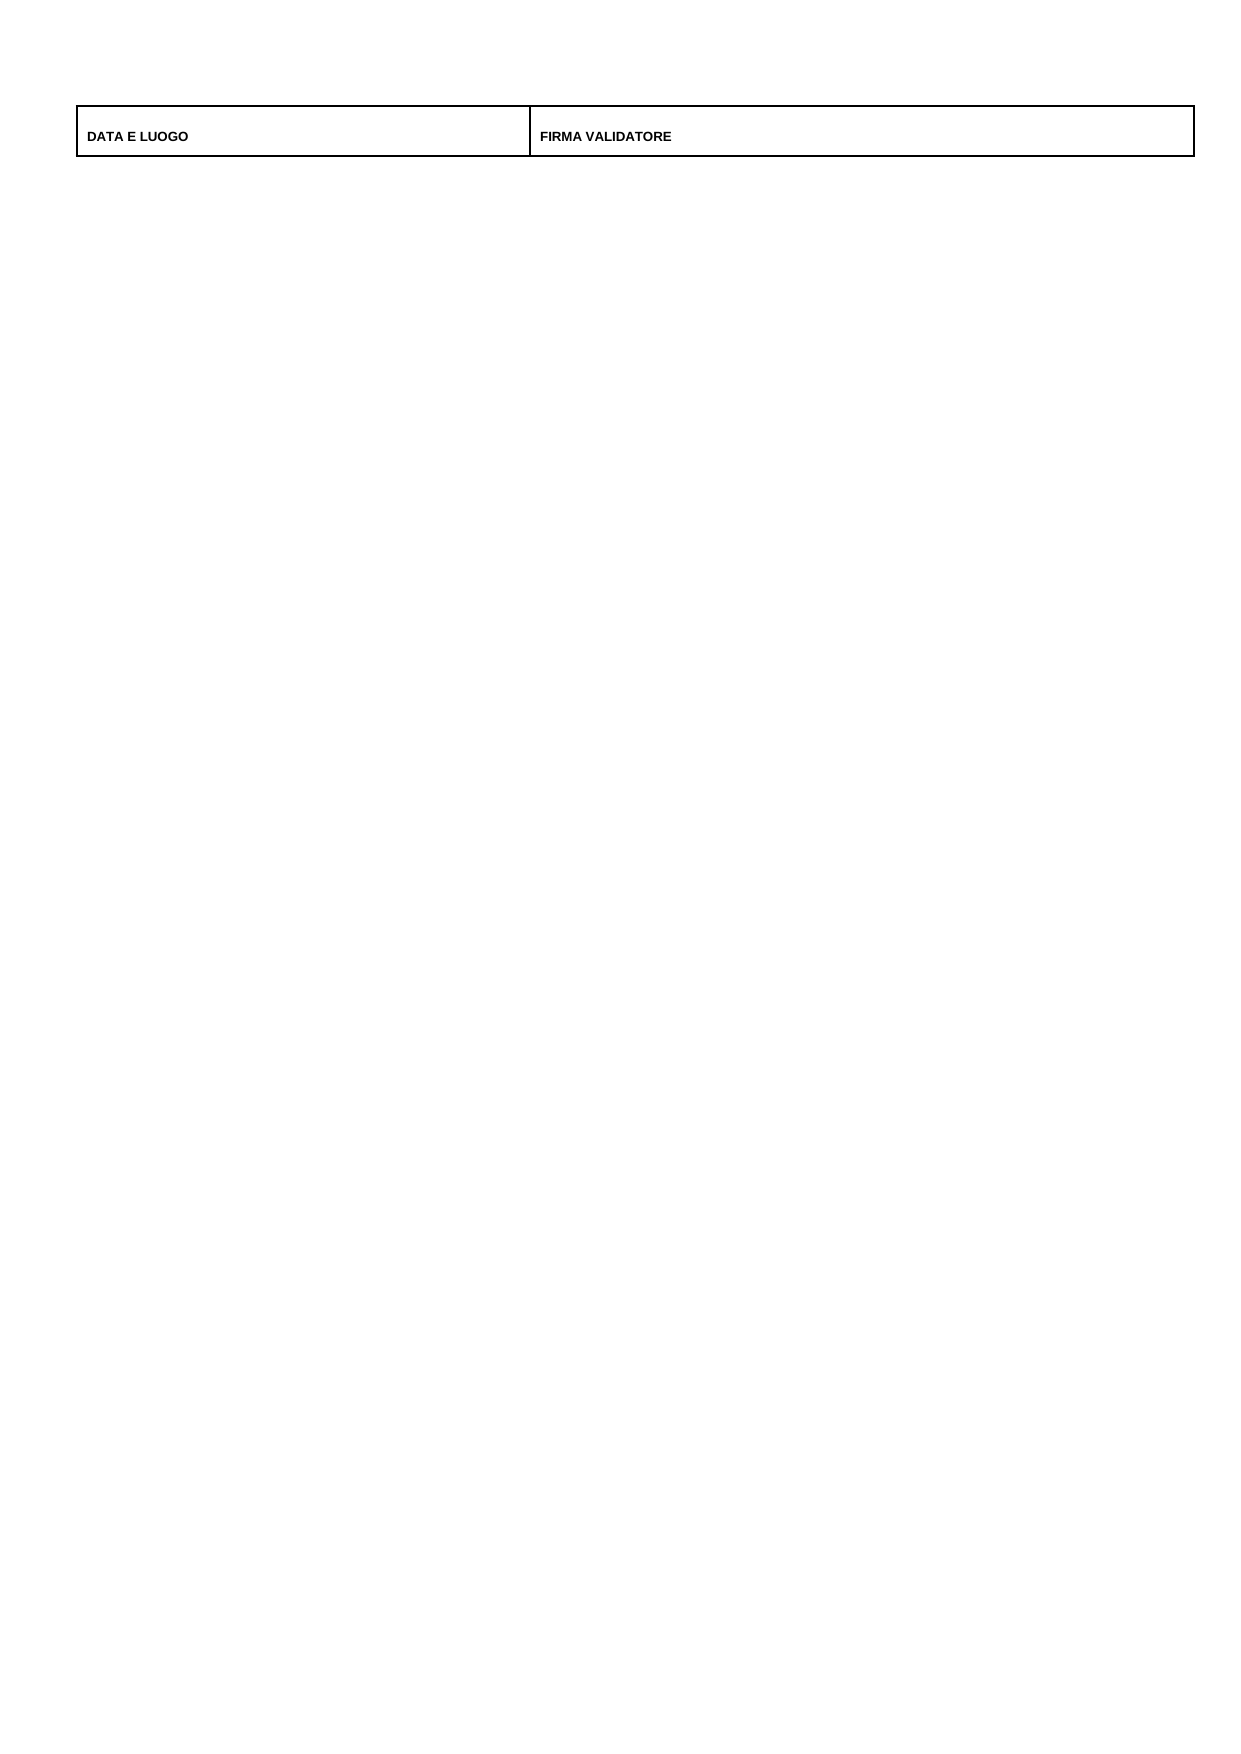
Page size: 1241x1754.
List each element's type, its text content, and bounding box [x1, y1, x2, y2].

table_header FIRMA VALIDATORE [531, 107, 1193, 154]
table_header DATA E LUOGO [78, 107, 529, 154]
